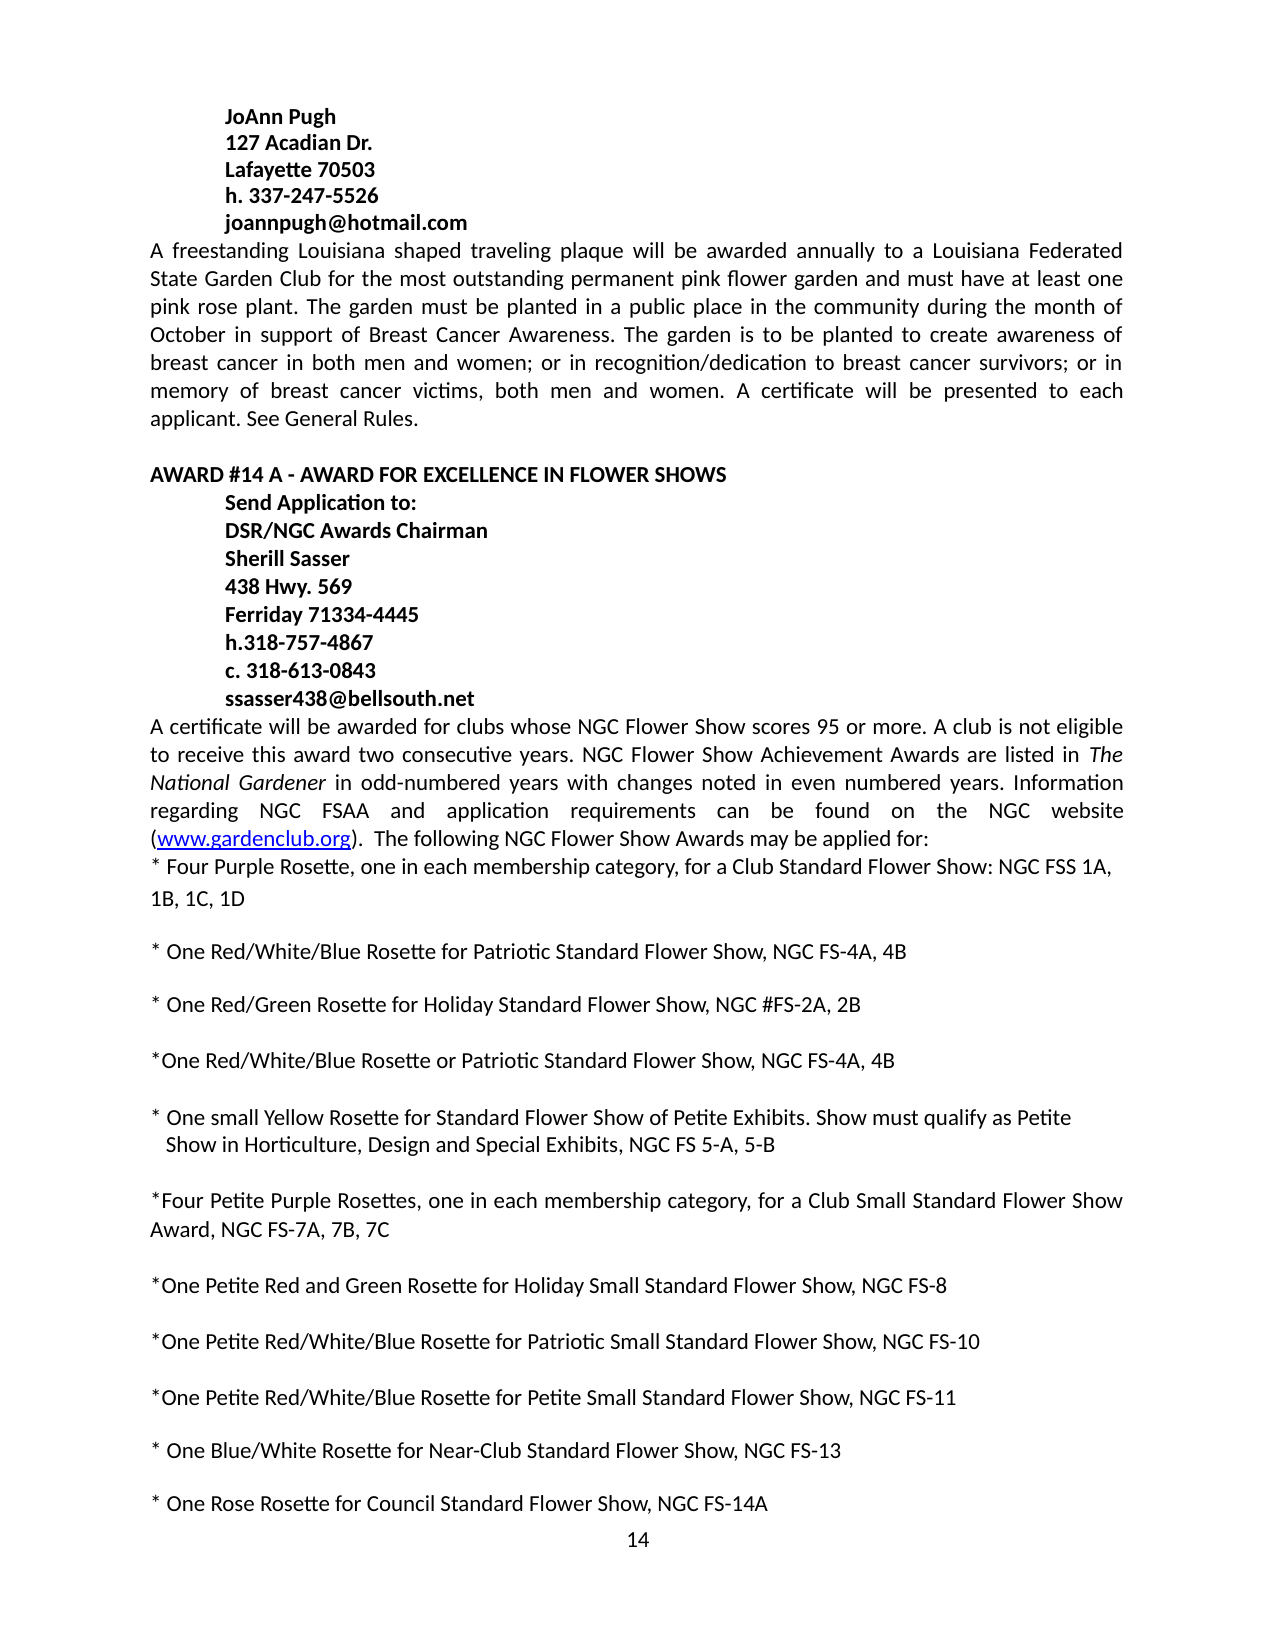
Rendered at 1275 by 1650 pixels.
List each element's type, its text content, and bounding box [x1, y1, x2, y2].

text joannpugh@hotmail.com [150, 209, 1125, 236]
text AWARD #14 A - AWARD FOR EXCELLENCE IN FLOWER SHOWS [150, 460, 1125, 488]
text * One small Yellow Rosette for Standard Flower Show of Petite Exhibits. Show must qualify as Petite [150, 1103, 1125, 1131]
text *One Petite Red/White/Blue Rosette for Petite Small Standard Flower Show, NGC FS-11 [150, 1383, 1125, 1411]
text Lafayette 70503 [150, 156, 1125, 183]
text DSR/NGC Awards Chairman [150, 516, 1125, 544]
text h. 337-247-5526 [150, 183, 1125, 209]
text Show in Horticulture, Design and Special Exhibits, NGC FS 5-A, 5-B [150, 1131, 1125, 1159]
text h.318-757-4867 [150, 628, 1125, 656]
text Send Application to: [150, 488, 1125, 516]
text 127 Acadian Dr. [150, 129, 1125, 156]
text Ferriday 71334-4445 [150, 600, 1125, 628]
text 438 Hwy. 569 [150, 572, 1125, 600]
text *One Petite Red/White/Blue Rosette for Patriotic Small Standard Flower Show, NGC FS-10 [150, 1327, 1125, 1355]
text * One Blue/White Rosette for Near-Club Standard Flower Show, NGC FS-13 [150, 1436, 1125, 1464]
text c. 318-613-0843 [150, 656, 1125, 684]
text * Four Purple Rosette, one in each membership category, for a Club Standard Flower Show: NGC FSS 1A, 1B, 1C, 1D [150, 852, 1125, 912]
text * One Red/Green Rosette for Holiday Standard Flower Show, NGC #FS-2A, 2B [150, 991, 1125, 1018]
text Sherill Sasser [150, 544, 1125, 572]
text * One Red/White/Blue Rosette for Patriotic Standard Flower Show, NGC FS-4A, 4B [150, 937, 1125, 966]
text *Four Petite Purple Rosettes, one in each membership category, for a Club Small Standard Flower Show Award, NGC FS-7A, 7B, 7C [150, 1187, 1125, 1243]
text JoAnn Pugh [150, 103, 1125, 129]
text *One Petite Red and Green Rosette for Holiday Small Standard Flower Show, NGC FS-8 [150, 1271, 1125, 1299]
text ssasser438@bellsouth.net [150, 684, 1125, 712]
text * One Rose Rosette for Council Standard Flower Show, NGC FS-14A [150, 1489, 1125, 1517]
text *One Red/White/Blue Rosette or Patriotic Standard Flower Show, NGC FS-4A, 4B [150, 1047, 1125, 1074]
text A certificate will be awarded for clubs whose NGC Flower Show scores 95 or more. A club is not eligible to receive this award two consecutive years. NGC Flower Show Achievement Awards are listed in The National Gardener in odd-numbered years with changes noted in even numbered years. Information regarding NGC FSAA and application requirements can be found on the NGC website (www.gardenclub.org). The following NGC Flower Show Awards may be applied for: [150, 712, 1125, 852]
text A freestanding Louisiana shaped traveling plaque will be awarded annually to a Louisiana Federated State Garden Club for the most outstanding permanent pink flower garden and must have at least one pink rose plant. The garden must be planted in a public place in the community during the month of October in support of Breast Cancer Awareness. The garden is to be planted to create awareness of breast cancer in both men and women; or in recognition/dedication to breast cancer survivors; or in memory of breast cancer victims, both men and women. A certificate will be presented to each applicant. See General Rules. [150, 236, 1125, 432]
